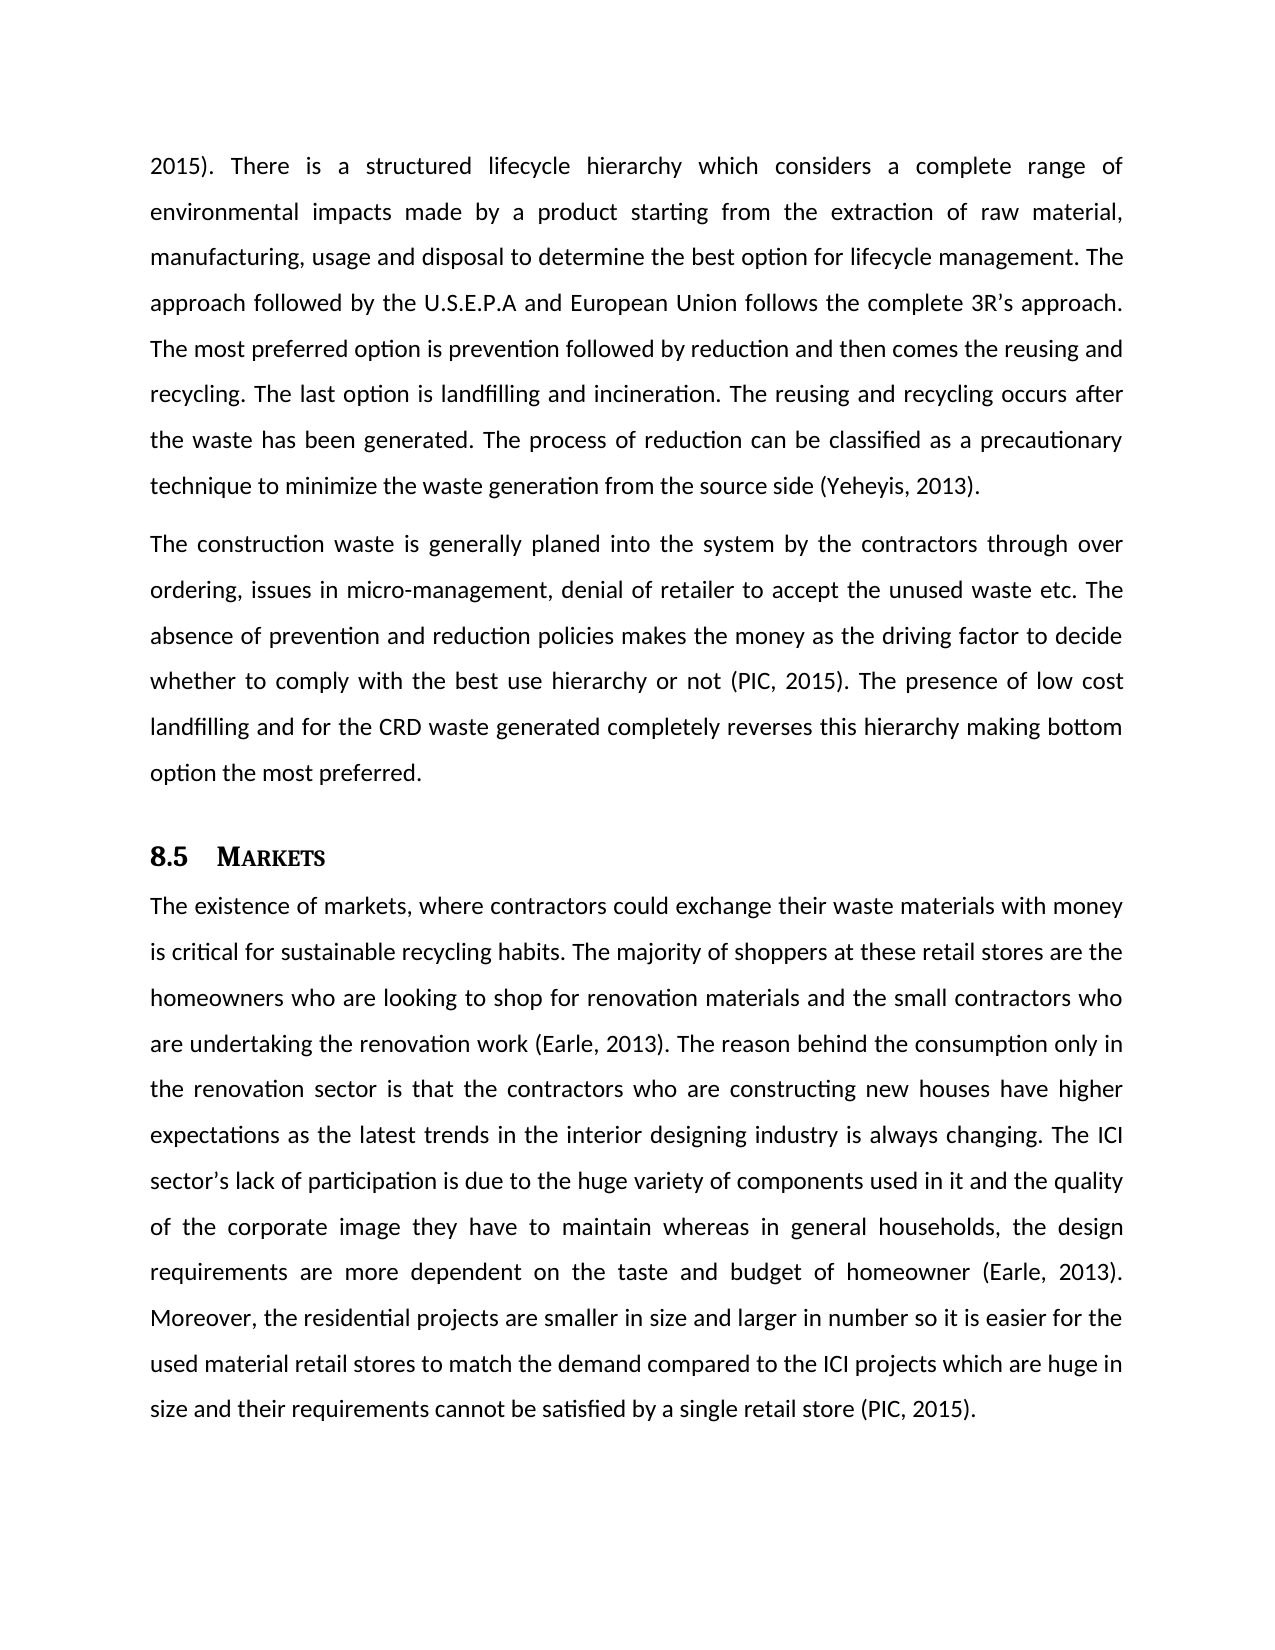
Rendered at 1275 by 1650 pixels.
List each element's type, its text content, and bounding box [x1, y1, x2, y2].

text The construction waste is generally planed into the system by the contractors through over ordering, issues in micro-management, denial of retailer to accept the unused waste etc. The absence of prevention and reduction policies makes the money as the driving factor to decide whether to comply with the best use hierarchy or not (PIC, 2015). The presence of low cost landfilling and for the CRD waste generated completely reverses this hierarchy making bottom option the most preferred. [150, 528, 1125, 787]
text The existence of markets, where contractors could exchange their waste materials with money is critical for sustainable recycling habits. The majority of shoppers at these retail stores are the homeowners who are looking to shop for renovation materials and the small contractors who are undertaking the renovation work (Earle, 2013). The reason behind the consumption only in the renovation sector is that the contractors who are constructing new houses have higher expectations as the latest trends in the interior designing industry is always changing. The ICI sector’s lack of participation is due to the huge variety of components used in it and the quality of the corporate image they have to maintain whereas in general households, the design requirements are more dependent on the taste and budget of homeowner (Earle, 2013). Moreover, the residential projects are smaller in size and larger in number so it is easier for the used material retail stores to match the demand compared to the ICI projects which are huge in size and their requirements cannot be satisfied by a single retail store (PIC, 2015). [150, 891, 1125, 1424]
subtitle Markets [150, 840, 1125, 874]
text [150, 150, 1125, 501]
